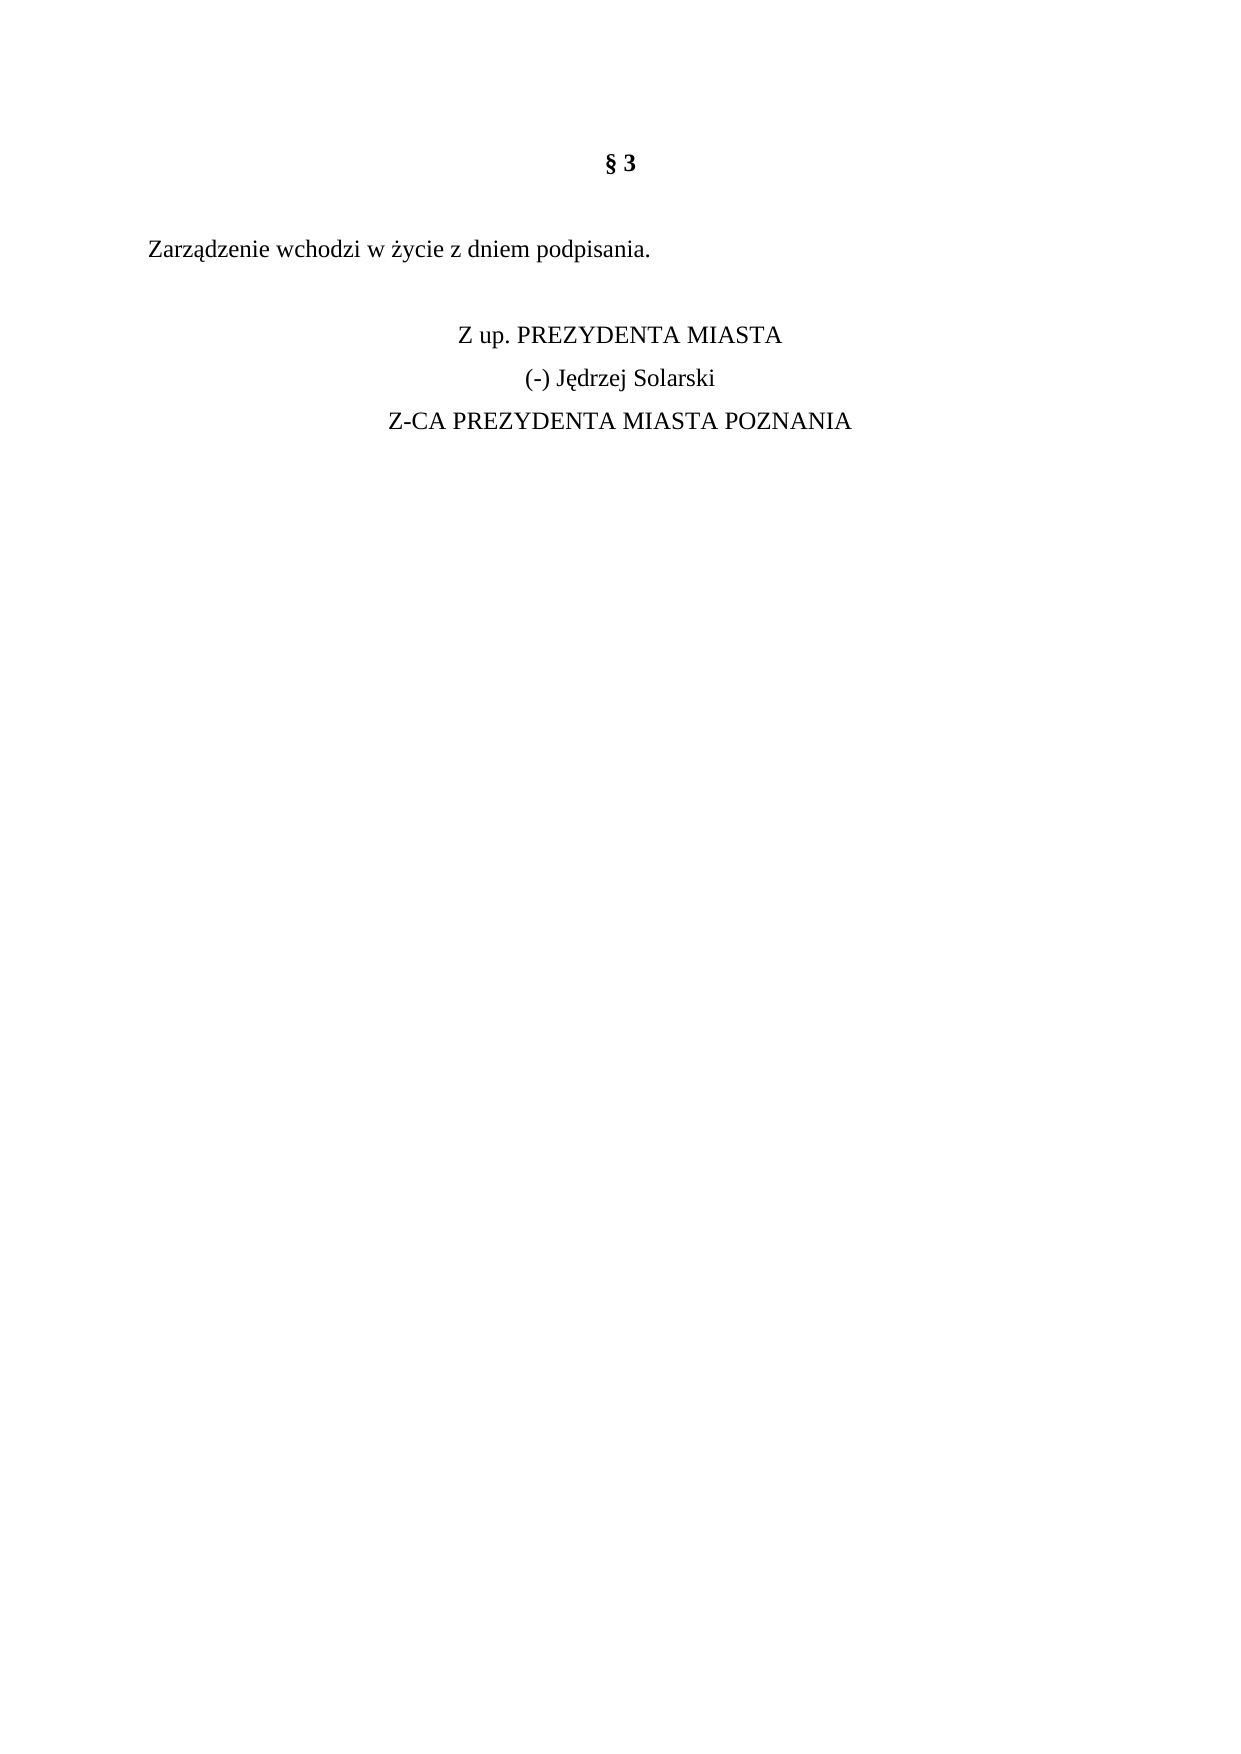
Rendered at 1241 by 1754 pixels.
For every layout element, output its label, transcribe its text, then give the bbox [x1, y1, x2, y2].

text Z-CA PREZYDENTA MIASTA POZNANIA [148, 406, 1093, 435]
text Zarządzenie wchodzi w życie z dniem podpisania. [148, 234, 1093, 263]
text (-) Jędrzej Solarski [148, 363, 1093, 392]
text Z up. PREZYDENTA MIASTA [148, 320, 1093, 349]
text § 3 [148, 148, 1093, 176]
